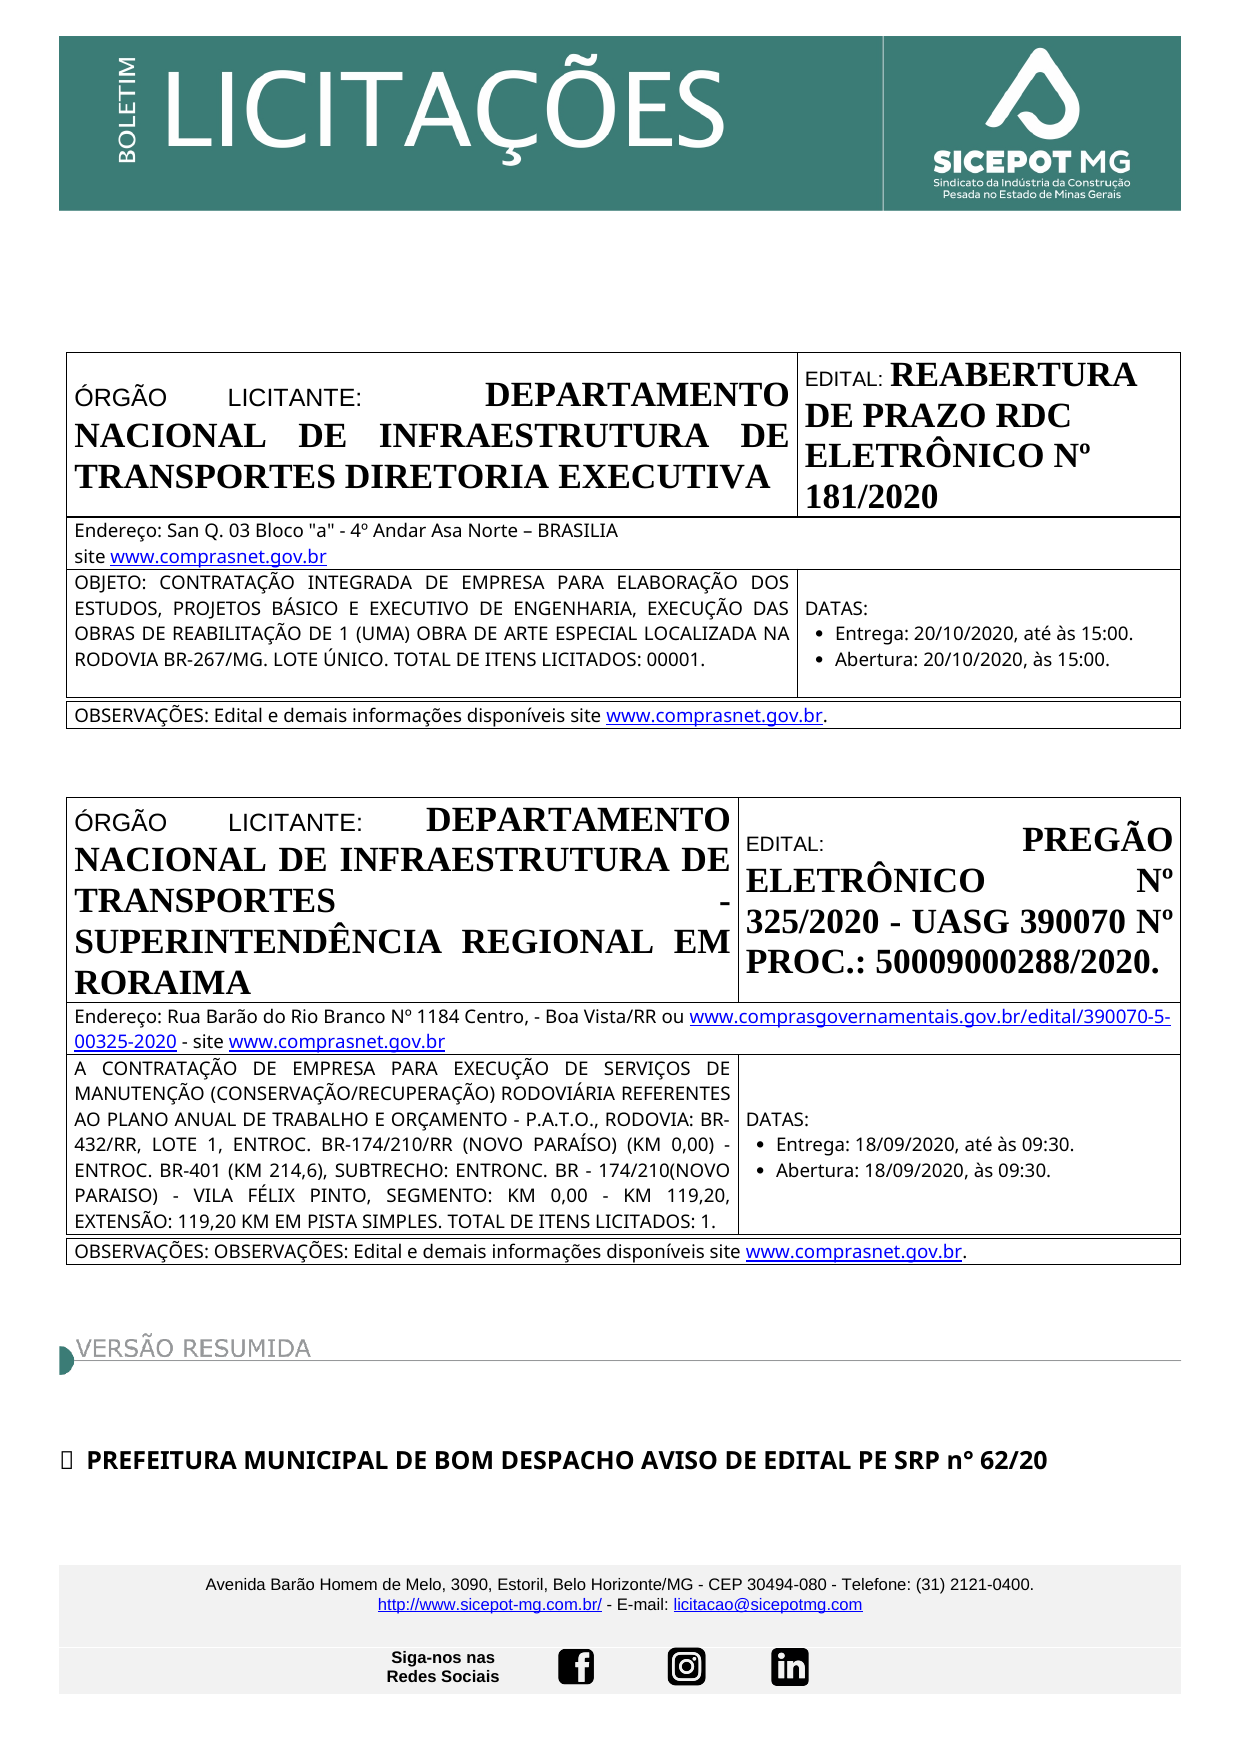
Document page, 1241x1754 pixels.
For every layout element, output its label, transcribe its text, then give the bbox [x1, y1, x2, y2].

picture [59, 1333, 1182, 1375]
table_cell OBJETO: CONTRATAÇÃO INTEGRADA DE EMPRESA PARA ELABORAÇÃO DOS ESTUDOS, PROJETOS BÁSICO E EXECUTIVO DE ENGENHARIA, EXECUÇÃO DAS OBRAS DE REABILITAÇÃO DE 1 (UMA) OBRA DE ARTE ESPECIAL LOCALIZADA NA RODOVIA BR-267/MG. LOTE ÚNICO. TOTAL DE ITENS LICITADOS: 00001. [67, 570, 797, 697]
table_header EDITAL: PREGÃO ELETRÔNICO Nº 325/2020 - UASG 390070 Nº PROC.: 50009000288/2020. [739, 798, 1180, 1002]
table_cell Endereço: San Q. 03 Bloco "a" - 4º Andar Asa Norte – BRASILIA site www.comprasnet.gov.br [67, 518, 1180, 568]
table_header OBSERVAÇÕES: OBSERVAÇÕES: Edital e demais informações disponíveis site www.comprasnet.gov.br. [67, 1239, 1180, 1264]
picture [557, 1648, 594, 1685]
text  PREFEITURA MUNICIPAL DE BOM DESPACHO AVISO DE EDITAL PE SRP n° 62/20 [59, 1443, 1181, 1477]
table_header ÓRGÃO LICITANTE: DEPARTAMENTO NACIONAL DE INFRAESTRUTURA DE TRANSPORTES DIRETORIA EXECUTIVA [67, 353, 797, 516]
table_cell Endereço: Rua Barão do Rio Branco Nº 1184 Centro, - Boa Vista/RR ou www.comprasgovernamentais.gov.br/edital/390070-5-00325-2020 - site www.comprasnet.gov.br [67, 1003, 1180, 1054]
table_header OBSERVAÇÕES: Edital e demais informações disponíveis site www.comprasnet.gov.br. [67, 702, 1180, 728]
picture [667, 1647, 706, 1686]
table_cell DATAS: Entrega: 18/09/2020, até às 09:30. Abertura: 18/09/2020, às 09:30. [739, 1055, 1180, 1234]
table_header ÓRGÃO LICITANTE: DEPARTAMENTO NACIONAL DE INFRAESTRUTURA DE TRANSPORTES - SUPERINTENDÊNCIA REGIONAL EM RORAIMA [67, 798, 738, 1002]
picture [771, 1648, 809, 1686]
table_header EDITAL: REABERTURA DE PRAZO RDC ELETRÔNICO Nº 181/2020 [798, 353, 1180, 516]
table_cell DATAS: Entrega: 20/10/2020, até às 15:00. Abertura: 20/10/2020, às 15:00. [798, 570, 1180, 697]
table_cell A CONTRATAÇÃO DE EMPRESA PARA EXECUÇÃO DE SERVIÇOS DE MANUTENÇÃO (CONSERVAÇÃO/RECUPERAÇÃO) RODOVIÁRIA REFERENTES AO PLANO ANUAL DE TRABALHO E ORÇAMENTO - P.A.T.O., RODOVIA: BR-432/RR, LOTE 1, ENTROC. BR-174/210/RR (NOVO PARAÍSO) (KM 0,00) - ENTROC. BR-401 (KM 214,6), SUBTRECHO: ENTRONC. BR - 174/210(NOVO PARAISO) - VILA FÉLIX PINTO, SEGMENTO: KM 0,00 - KM 119,20, EXTENSÃO: 119,20 KM EM PISTA SIMPLES. TOTAL DE ITENS LICITADOS: 1. [67, 1055, 738, 1234]
picture [59, 36, 1181, 211]
